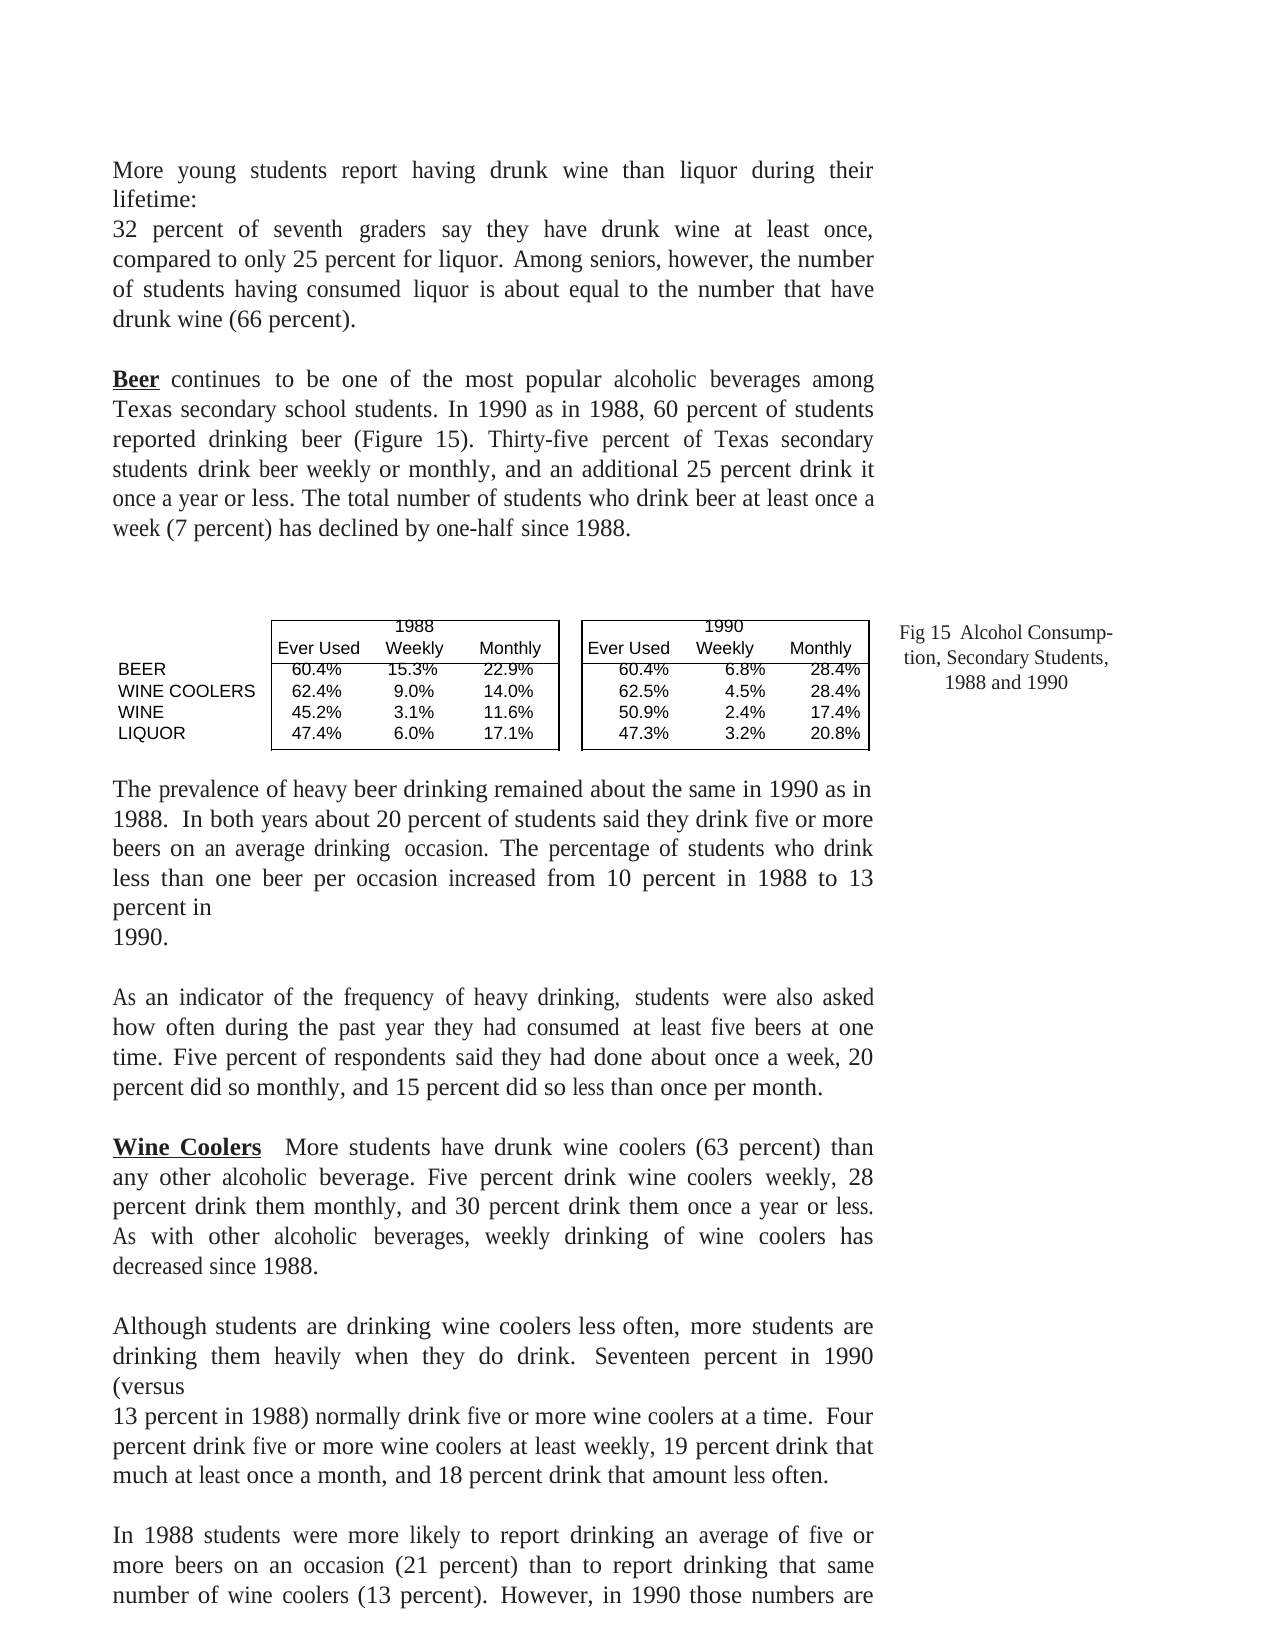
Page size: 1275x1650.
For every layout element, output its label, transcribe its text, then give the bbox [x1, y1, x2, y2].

text As an indicator of the frequency of heavy drinking, students were also asked how often during the past year they had consumed at least five beers at one time. Five percent of respondents said they had done about once a week, 20 percent did so monthly, and 15 percent did so less than once per month. [112, 982, 874, 1101]
text 1990. [112, 922, 174, 951]
text 1988. In both years about 20 percent of students said they drink five or more beers on an average drinking occasion. The percentage of students who drink less than one beer per occasion increased from 10 percent in 1988 to 13 percent in [112, 804, 874, 921]
text Although students are drinking wine coolers less often, more students are drinking them heavily when they do drink. Seventeen percent in 1990 (versus [112, 1311, 874, 1400]
text 13 percent in 1988) normally drink five or more wine coolers at a time. Four percent drink five or more wine coolers at least weekly, 19 percent drink that much at least once a month, and 18 percent drink that amount less often. [112, 1401, 874, 1489]
text More young students report having drunk wine than liquor during their lifetime: [112, 156, 874, 213]
text 1988 and 1990 [940, 669, 1072, 694]
text Ever Used Weekly Monthly Ever Used Weekly Monthly BEER 60.4% 15.3% 22.9% 60.4% 6.8% 28.4% WINE COOLERS 62.4% 9.0% 14.0% 62.5% 4.5% 28.4% WINE 45.2% 3.1% 11.6% 50.9% 2.4% 17.4% LIQUOR 47.4% 6.0% 17.1% 47.3% 3.2% 20.8% [118, 638, 867, 743]
text 32 percent of seventh graders say they have drunk wine at least once, compared to only 25 percent for liquor. Among seniors, however, the number of students having consumed liquor is about equal to the number that have drunk wine (66 percent). [112, 214, 874, 333]
text Fig 15 Alcohol Consump- tion, Secondary Students, [896, 619, 1116, 669]
text The prevalence of heavy beer drinking remained about the same in 1990 as in [112, 774, 873, 802]
text Wine Coolers More students have drunk wine coolers (63 percent) than any other alcoholic beverage. Five percent drink wine coolers weekly, 28 percent drink them monthly, and 30 percent drink them once a year or less. As with other alcoholic beverages, weekly drinking of wine coolers has decreased since 1988. [112, 1132, 874, 1280]
text 1988 1990 [394, 616, 864, 636]
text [112, 1521, 874, 1609]
text Beer continues to be one of the most popular alcoholic beverages among Texas secondary school students. In 1990 as in 1988, 60 percent of students reported drinking beer (Figure 15). Thirty-five percent of Texas secondary students drink beer weekly or monthly, and an additional 25 percent drink it once a year or less. The total number of students who drink beer at least once a week (7 percent) has declined by one-half since 1988. [112, 364, 874, 542]
